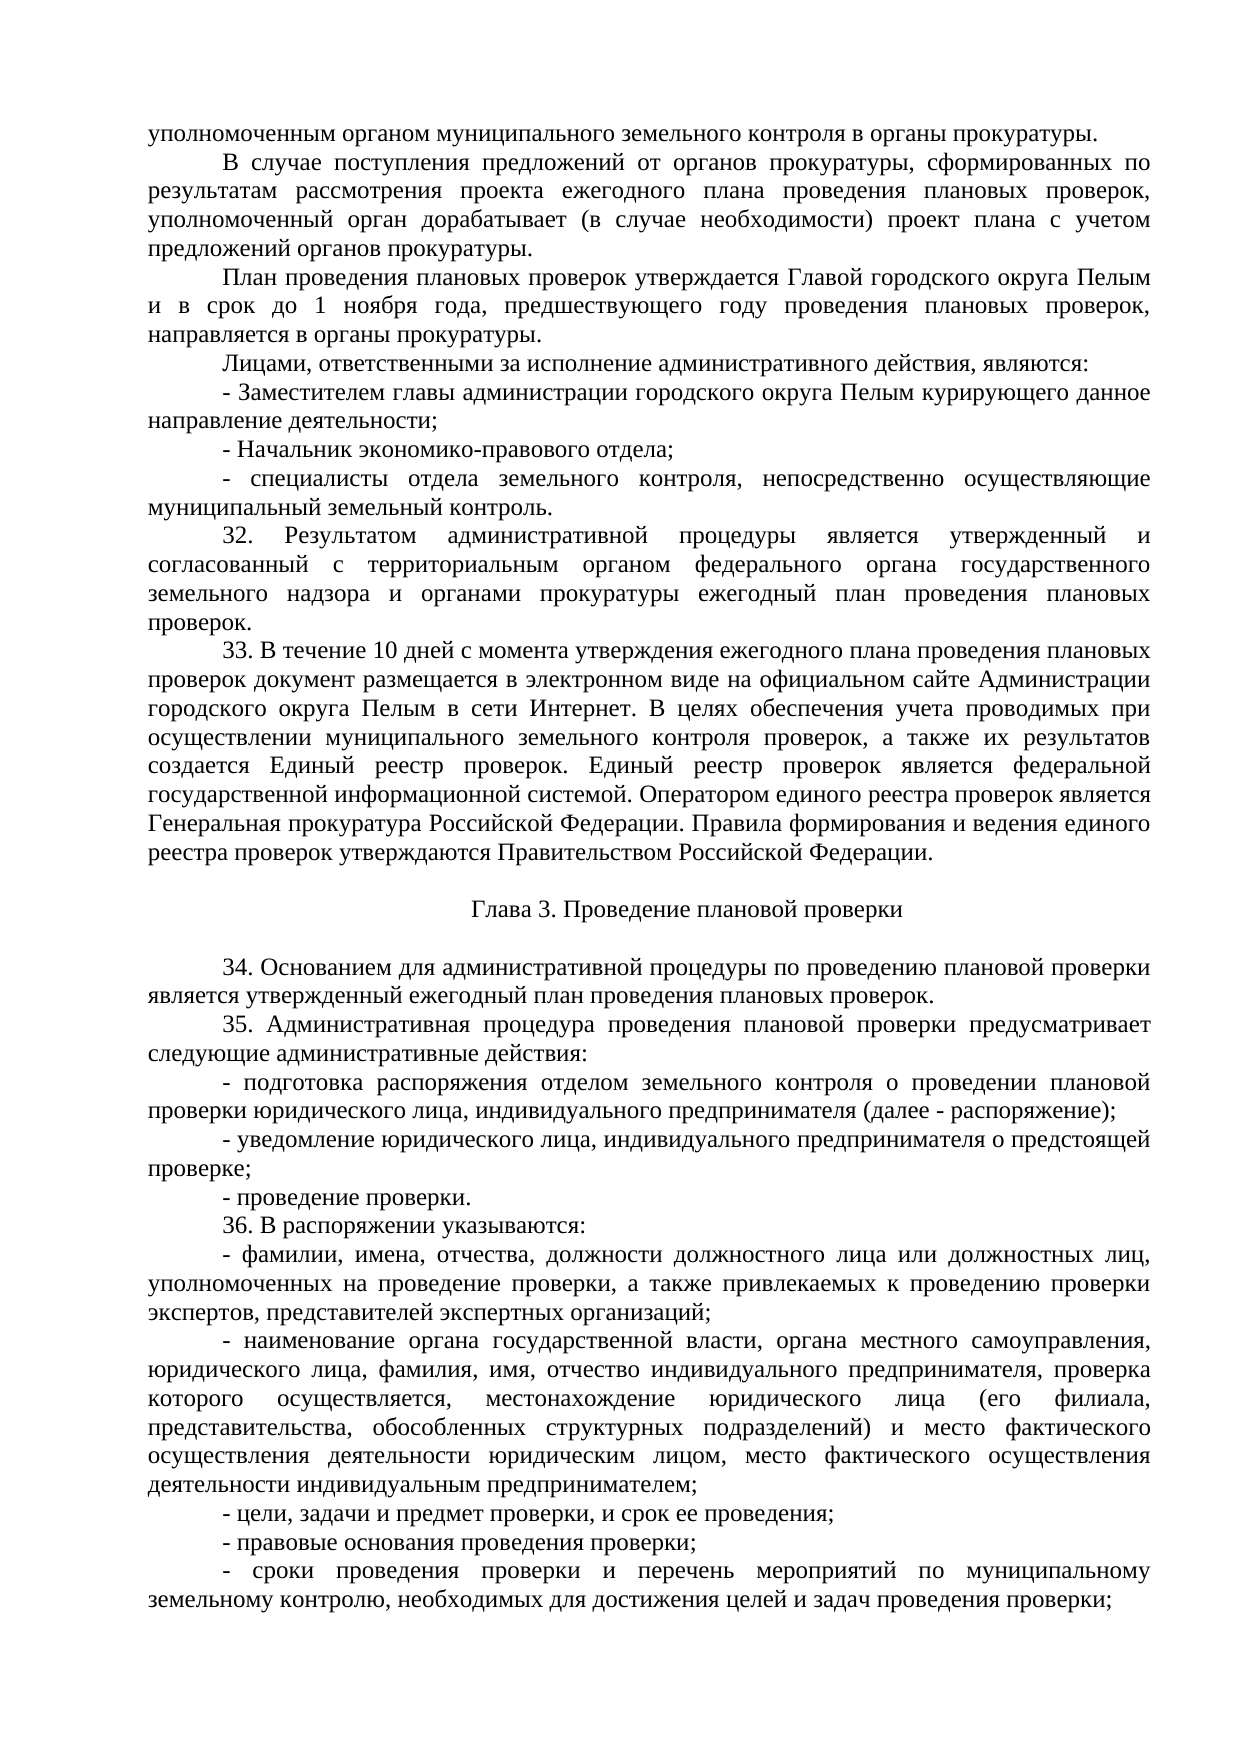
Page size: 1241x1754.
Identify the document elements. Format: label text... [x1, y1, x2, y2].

text - наименование органа государственной власти, органа местного самоуправления, юридического лица, фамилия, имя, отчество индивидуального предпринимателя, проверка которого осуществляется, местонахождение юридического лица (его филиала, представительства, обособленных структурных подразделений) и место фактического осуществления деятельности юридическим лицом, место фактического осуществления деятельности индивидуальным предпринимателем; [148, 1326, 1152, 1498]
text 36. В распоряжении указываются: [148, 1211, 1152, 1239]
text - уведомление юридического лица, индивидуального предпринимателя о предстоящей проверке; [148, 1124, 1152, 1182]
text - правовые основания проведения проверки; [148, 1527, 1152, 1556]
text - цели, задачи и предмет проверки, и срок ее проведения; [148, 1498, 1152, 1527]
text - подготовка распоряжения отделом земельного контроля о проведении плановой проверки юридического лица, индивидуального предпринимателя (далее - распоряжение); [148, 1067, 1152, 1124]
text 32. Результатом административной процедуры является утвержденный и согласованный с территориальным органом федерального органа государственного земельного надзора и органами прокуратуры ежегодный план проведения плановых проверок. [148, 521, 1152, 636]
text - сроки проведения проверки и перечень мероприятий по муниципальному земельному контролю, необходимых для достижения целей и задач проведения проверки; [148, 1556, 1152, 1613]
text - Заместителем главы администрации городского округа Пелым курирующего данное направление деятельности; [148, 377, 1152, 434]
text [148, 118, 1152, 147]
text - проведение проверки. [148, 1182, 1152, 1211]
text - фамилии, имена, отчества, должности должностного лица или должностных лиц, уполномоченных на проведение проверки, а также привлекаемых к проведению проверки экспертов, представителей экспертных организаций; [148, 1239, 1152, 1326]
text Лицами, ответственными за исполнение административного действия, являются: [148, 348, 1152, 377]
text План проведения плановых проверок утверждается Главой городского округа Пелым и в срок до 1 ноября года, предшествующего году проведения плановых проверок, направляется в органы прокуратуры. [148, 262, 1152, 348]
text - специалисты отдела земельного контроля, непосредственно осуществляющие муниципальный земельный контроль. [148, 463, 1152, 521]
text 33. В течение 10 дней с момента утверждения ежегодного плана проведения плановых проверок документ размещается в электронном виде на официальном сайте Администрации городского округа Пелым в сети Интернет. В целях обеспечения учета проводимых при осуществлении муниципального земельного контроля проверок, а также их результатов создается Единый реестр проверок. Единый реестр проверок является федеральной государственной информационной системой. Оператором единого реестра проверок является Генеральная прокуратура Российской Федерации. Правила формирования и ведения единого реестра проверок утверждаются Правительством Российской Федерации. [148, 636, 1152, 866]
text В случае поступления предложений от органов прокуратуры, сформированных по результатам рассмотрения проекта ежегодного плана проведения плановых проверок, уполномоченный орган дорабатывает (в случае необходимости) проект плана с учетом предложений органов прокуратуры. [148, 147, 1152, 262]
text 34. Основанием для административной процедуры по проведению плановой проверки является утвержденный ежегодный план проведения плановых проверок. [148, 952, 1152, 1009]
text Глава 3. Проведение плановой проверки [148, 894, 1152, 923]
text 35. Административная процедура проведения плановой проверки предусматривает следующие административные действия: [148, 1009, 1152, 1067]
text - Начальник экономико-правового отдела; [148, 434, 1152, 463]
